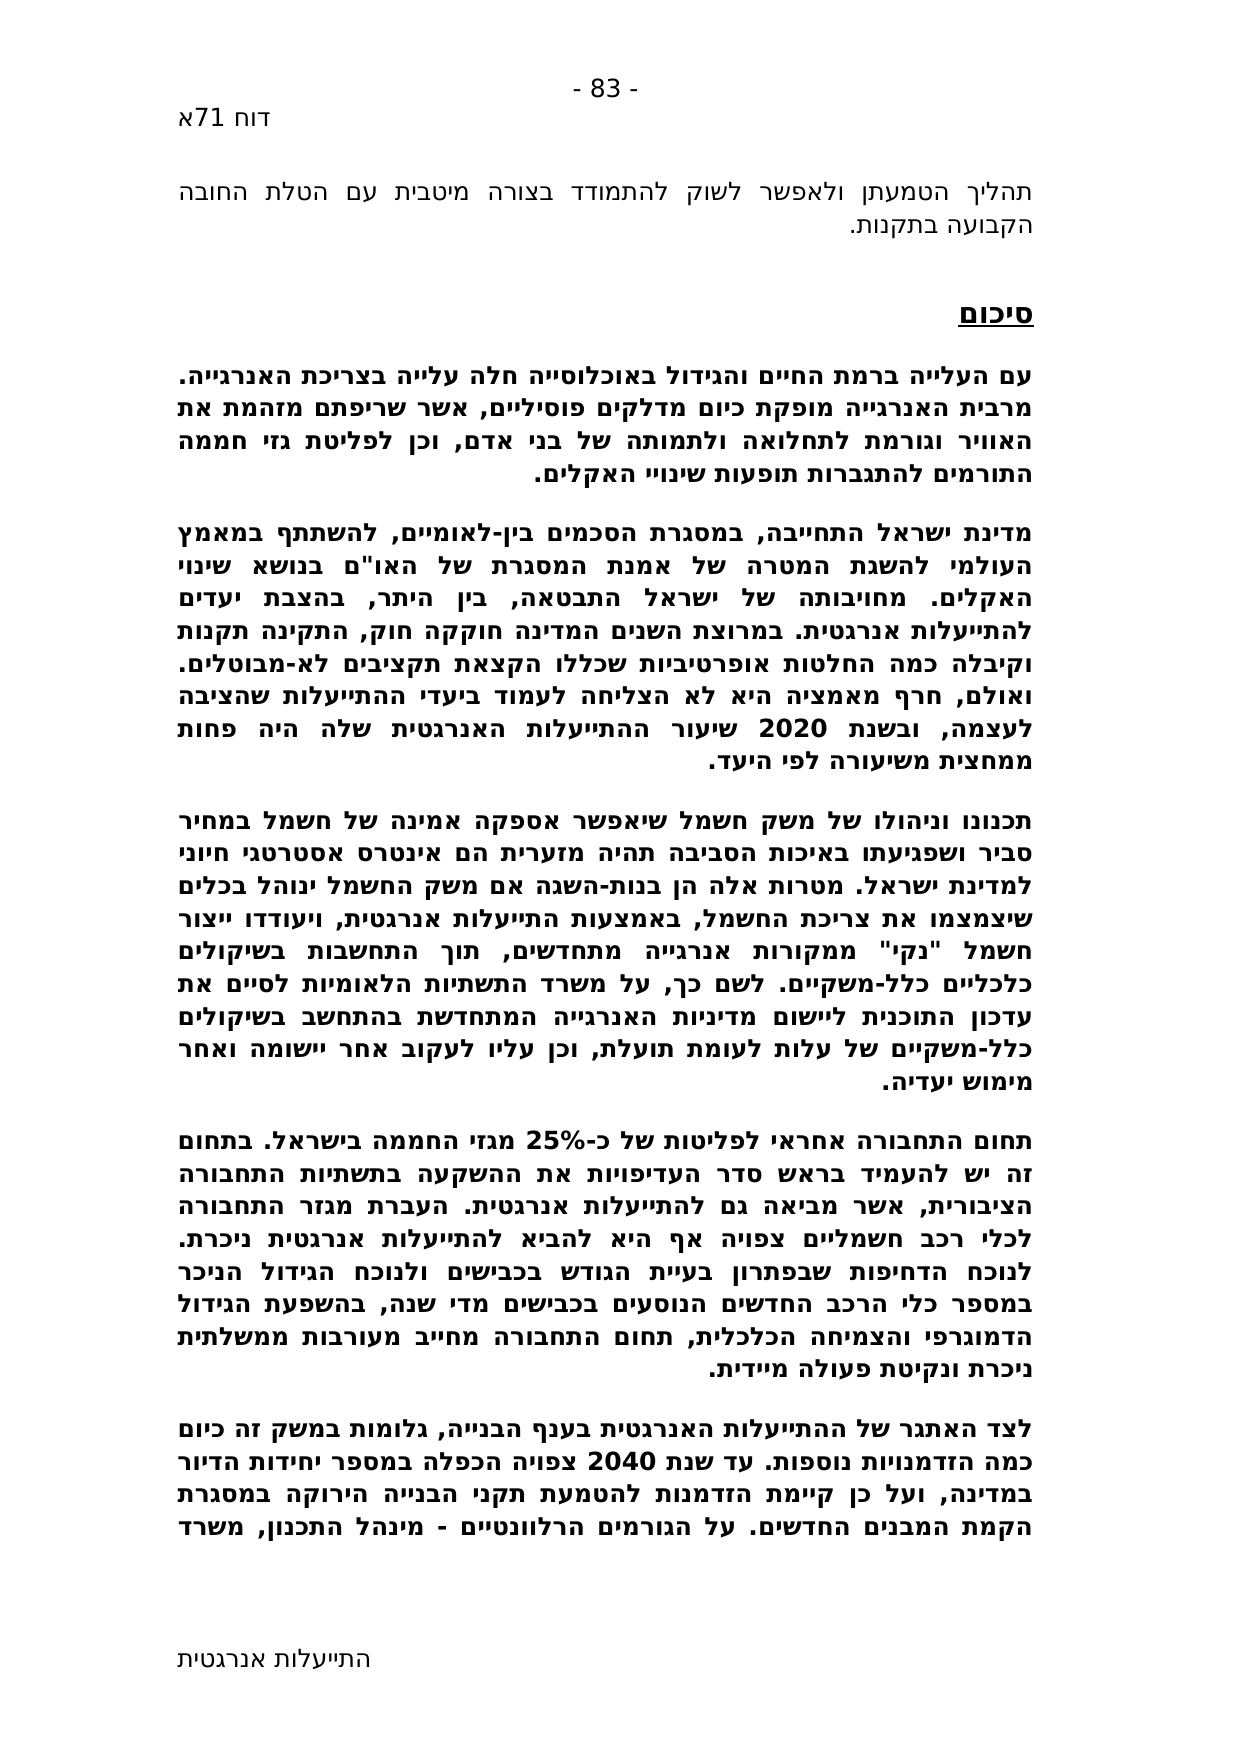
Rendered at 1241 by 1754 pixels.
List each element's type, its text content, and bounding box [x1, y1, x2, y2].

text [177, 1414, 1033, 1541]
text עם העלייה ברמת החיים והגידול באוכלוסייה חלה עלייה בצריכת האנרגייה. מרבית האנרגייה מופקת כיום מדלקים פוסיליים, אשר שריפתם מזהמת את האוויר וגורמת לתחלואה ולתמותה של בני אדם, וכן לפליטת גזי חממה התורמים להתגברות תופעות שינויי האקלים. [177, 361, 1033, 488]
text תחום התחבורה אחראי לפליטות של כ-25% מגזי החממה בישראל. בתחום זה יש להעמיד בראש סדר העדיפויות את ההשקעה בתשתיות התחבורה הציבורית, אשר מביאה גם להתייעלות אנרגטית. העברת מגזר התחבורה לכלי רכב חשמליים צפויה אף היא להביא להתייעלות אנרגטית ניכרת. לנוכח הדחיפות שבפתרון בעיית הגודש בכבישים ולנוכח הגידול הניכר במספר כלי הרכב החדשים הנוסעים בכבישים מדי שנה, בהשפעת הגידול הדמוגרפי והצמיחה הכלכלית, תחום התחבורה מחייב מעורבות ממשלתית ניכרת ונקיטת פעולה מיידית. [177, 1126, 1033, 1384]
text מדינת ישראל התחייבה, במסגרת הסכמים בין-לאומיים, להשתתף במאמץ העולמי להשגת המטרה של אמנת המסגרת של האו"ם בנושא שינוי האקלים. מחויבותה של ישראל התבטאה, בין היתר, בהצבת יעדים להתייעלות אנרגטית. במרוצת השנים המדינה חוקקה חוק, התקינה תקנות וקיבלה כמה החלטות אופרטיביות שכללו הקצאת תקציבים לא-מבוטלים. ואולם, חרף מאמציה היא לא הצליחה לעמוד ביעדי ההתייעלות שהציבה לעצמה, ובשנת 2020 שיעור ההתייעלות האנרגטית שלה היה פחות ממחצית משיעורה לפי היעד. [177, 518, 1033, 776]
text תכנונו וניהולו של משק חשמל שיאפשר אספקה אמינה של חשמל במחיר סביר ושפגיעתו באיכות הסביבה תהיה מזערית הם אינטרס אסטרטגי חיוני למדינת ישראל. מטרות אלה הן בנות-השגה אם משק החשמל ינוהל בכלים שיצמצמו את צריכת החשמל, באמצעות התייעלות אנרגטית, ויעודדו ייצור חשמל "נקי" ממקורות אנרגייה מתחדשים, תוך התחשבות בשיקולים כלכליים כלל-משקיים. לשם כך, על משרד התשתיות הלאומיות לסיים את עדכון התוכנית ליישום מדיניות האנרגייה המתחדשת בהתחשב בשיקולים כלל-משקיים של עלות לעומת תועלת, וכן עליו לעקוב אחר יישומה ואחר מימוש יעדיה. [177, 806, 1033, 1096]
subtitle סיכום [177, 296, 1033, 330]
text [177, 177, 1033, 239]
